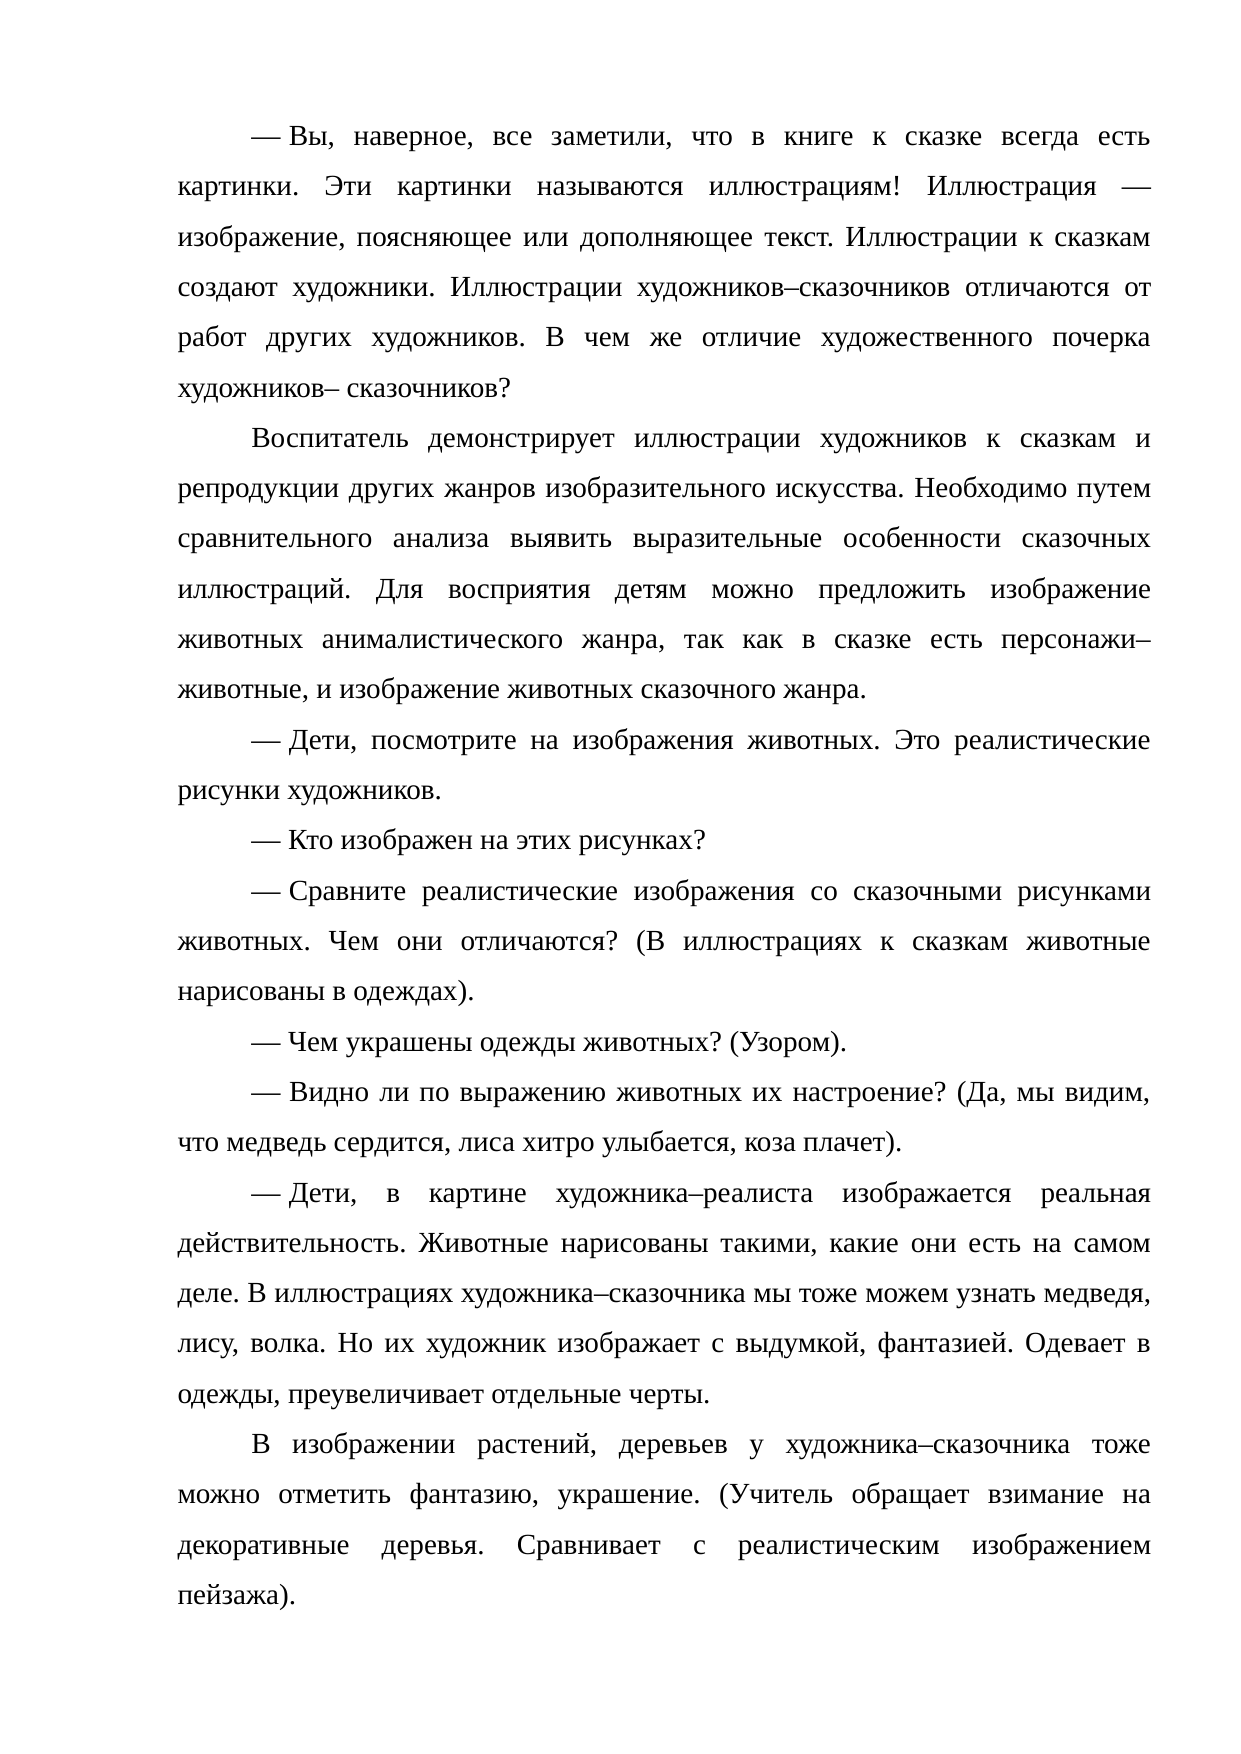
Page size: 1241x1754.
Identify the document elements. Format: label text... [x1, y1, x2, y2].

text — Дети, посмотрите на изображения животных. Это реалистические рисунки художников. [177, 722, 1152, 806]
text — Сравните реалистические изображения со сказочными рисунками животных. Чем они отличаются? (В иллюстрациях к сказкам животные нарисованы в одеждах). [177, 873, 1152, 1007]
text — Чем украшены одежды животных? (Узором). [177, 1024, 1152, 1057]
text — Видно ли по выражению животных их настроение? (Да, мы видим, что медведь сердится, лиса хитро улыбается, коза плачет). [177, 1074, 1152, 1158]
text — Вы, наверное, все заметили, что в книге к сказке всегда есть картинки. Эти картинки называются иллюстрациям! Иллюстрация — изображение, поясняющее или дополняющее текст. Иллюстрации к сказкам создают художники. Иллюстрации художников–сказочников отличаются от работ других художников. В чем же отличие художественного почерка художников– сказочников? [177, 118, 1152, 403]
text В изображении растений, деревьев у художника–сказочника тоже можно отметить фантазию, украшение. (Учитель обращает взимание на декоративные деревья. Сравнивает с реалистическим изображением пейзажа). [177, 1426, 1152, 1611]
text — Кто изображен на этих рисунках? [177, 822, 1152, 856]
text Воспитатель демонстрирует иллюстрации художников к сказкам и репродукции других жанров изобразительного искусства. Необходимо путем сравнительного анализа выявить выразительные особенности сказочных иллюстраций. Для восприятия детям можно предложить изображение животных анималистического жанра, так как в сказке есть персонажи–животные, и изображение животных сказочного жанра. [177, 420, 1152, 705]
text — Дети, в картине художника–реалиста изображается реальная действительность. Животные нарисованы такими, какие они есть на самом деле. В иллюстрациях художника–сказочника мы тоже можем узнать медведя, лису, волка. Но их художник изображает с выдумкой, фантазией. Одевает в одежды, преувеличивает отдельные черты. [177, 1175, 1152, 1409]
